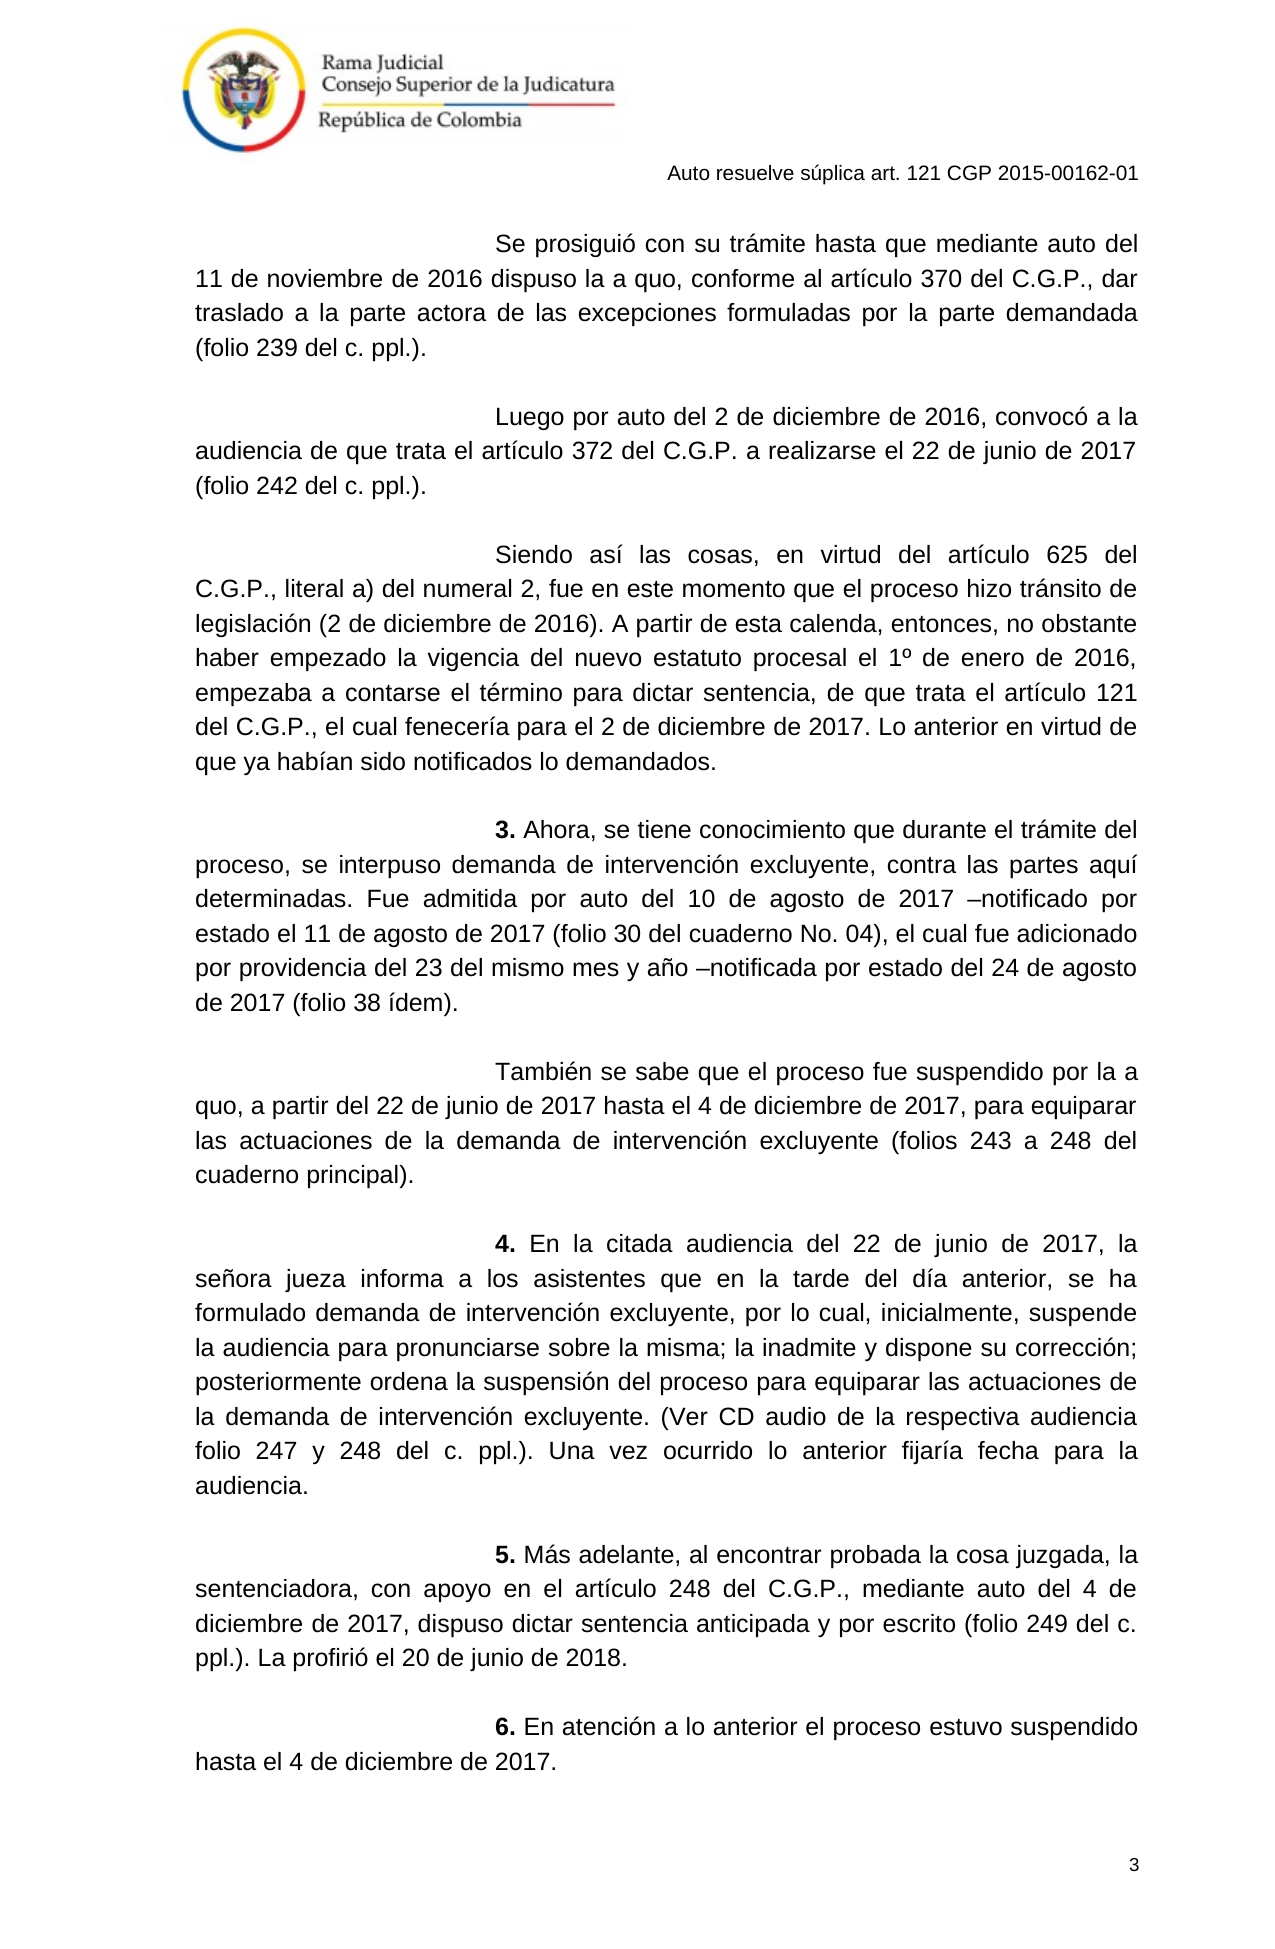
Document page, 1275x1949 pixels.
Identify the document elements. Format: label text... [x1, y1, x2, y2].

text Luego por auto del 2 de diciembre de 2016, convocó a la audiencia de que trata el artículo 372 del C.G.P. a realizarse el 22 de junio de 2017 (folio 242 del c. ppl.). [195, 402, 1139, 499]
text 5. Más adelante, al encontrar probada la cosa juzgada, la sentenciadora, con apoyo en el artículo 248 del C.G.P., mediante auto del 4 de diciembre de 2017, dispuso dictar sentencia anticipada y por escrito (folio 249 del c. ppl.). La profirió el 20 de junio de 2018. [195, 1539, 1139, 1672]
text 6. En atención a lo anterior el proceso estuvo suspendido hasta el 4 de diciembre de 2017. [195, 1712, 1139, 1775]
text Siendo así las cosas, en virtud del artículo 625 del C.G.P., literal a) del numeral 2, fue en este momento que el proceso hizo tránsito de legislación (2 de diciembre de 2016). A partir de esta calenda, entonces, no obstante haber empezado la vigencia del nuevo estatuto procesal el 1º de enero de 2016, empezaba a contarse el término para dictar sentencia, de que trata el artículo 121 del C.G.P., el cual fenecería para el 2 de diciembre de 2017. Lo anterior en virtud de que ya habían sido notificados lo demandados. [195, 540, 1139, 775]
picture [163, 6, 628, 163]
text Se prosiguió con su trámite hasta que mediante auto del 11 de noviembre de 2016 dispuso la a quo, conforme al artículo 370 del C.G.P., dar traslado a la parte actora de las excepciones formuladas por la parte demandada (folio 239 del c. ppl.). [195, 229, 1139, 362]
text También se sabe que el proceso fue suspendido por la a quo, a partir del 22 de junio de 2017 hasta el 4 de diciembre de 2017, para equiparar las actuaciones de la demanda de intervención excluyente (folios 243 a 248 del cuaderno principal). [195, 1057, 1139, 1189]
text 3. Ahora, se tiene conocimiento que durante el trámite del proceso, se interpuso demanda de intervención excluyente, contra las partes aquí determinadas. Fue admitida por auto del 10 de agosto de 2017 –notificado por estado el 11 de agosto de 2017 (folio 30 del cuaderno No. 04), el cual fue adicionado por providencia del 23 del mismo mes y año –notificada por estado del 24 de agosto de 2017 (folio 38 ídem). [195, 816, 1139, 1017]
text 4. En la citada audiencia del 22 de junio de 2017, la señora jueza informa a los asistentes que en la tarde del día anterior, se ha formulado demanda de intervención excluyente, por lo cual, inicialmente, suspende la audiencia para pronunciarse sobre la misma; la inadmite y dispone su corrección; posteriormente ordena la suspensión del proceso para equiparar las actuaciones de la demanda de intervención excluyente. (Ver CD audio de la respectiva audiencia folio 247 y 248 del c. ppl.). Una vez ocurrido lo anterior fijaría fecha para la audiencia. [195, 1229, 1139, 1499]
